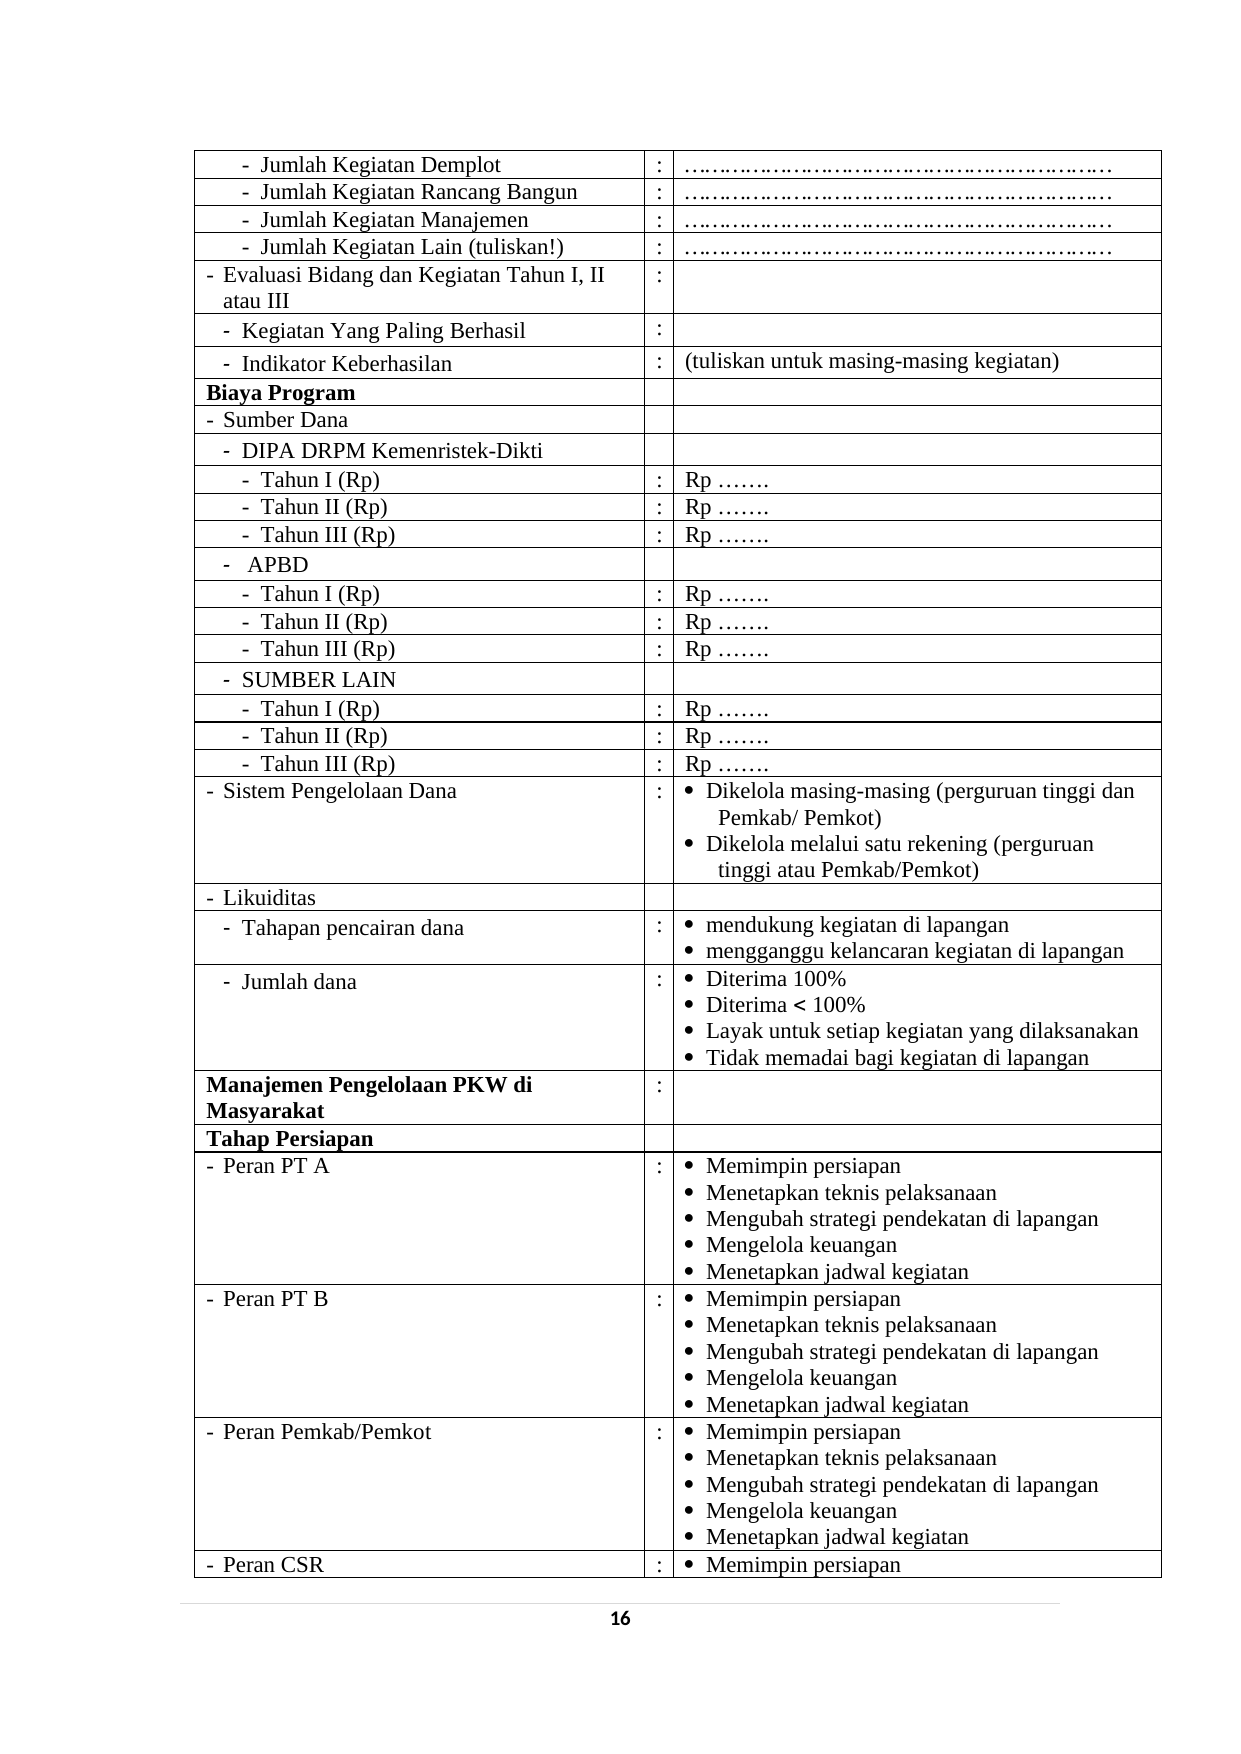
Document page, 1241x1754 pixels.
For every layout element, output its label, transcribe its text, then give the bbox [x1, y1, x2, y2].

table_cell : [645, 777, 673, 883]
table_cell SUMBER LAIN [195, 663, 644, 694]
table_cell : [645, 521, 673, 547]
table_cell Rp ……. [674, 521, 1161, 547]
table_cell Peran PT A [195, 1153, 644, 1284]
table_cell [674, 1418, 1161, 1550]
table_cell Evaluasi Bidang dan Kegiatan Tahun I, II atau III [195, 261, 644, 313]
table_cell [645, 884, 673, 910]
table_cell : [645, 494, 673, 520]
table_cell [674, 548, 1161, 579]
table_cell Indikator Keberhasilan [195, 347, 644, 378]
table_cell Tahun III (Rp) [195, 521, 644, 547]
table_cell Diterima 100% Diterima 100% Layak untuk setiap kegiatan yang dilaksanakan Tidak memadai bagi kegiatan di lapangan [674, 965, 1161, 1070]
table_cell Rp ……. [674, 608, 1161, 634]
table_cell Jumlah dana [195, 965, 644, 1070]
table_cell : [645, 466, 673, 492]
table_cell : [645, 1071, 673, 1124]
table_cell Memimpin persiapan Menetapkan teknis pelaksanaan Mengubah strategi pendekatan di lapangan Mengelola keuangan Menetapkan jadwal kegiatan [674, 1285, 1161, 1417]
table_cell Rp ……. [674, 466, 1161, 492]
table_cell Rp ……. [674, 581, 1161, 607]
table_cell : [645, 750, 673, 776]
table_cell [674, 1071, 1161, 1124]
table_cell ……………………………………………………… [674, 206, 1161, 232]
table_cell Memimpin persiapan Menetapkan teknis pelaksanaan Mengubah strategi pendekatan di lapangan Mengelola keuangan Menetapkan jadwal kegiatan [674, 1153, 1161, 1284]
table_cell Sistem Pengelolaan Dana [195, 777, 644, 883]
table_cell : [645, 1153, 673, 1284]
table_cell (tuliskan untuk masing-masing kegiatan) [674, 347, 1161, 378]
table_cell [674, 151, 1161, 177]
table_cell : [645, 347, 673, 378]
table_cell : [645, 314, 673, 346]
table_cell Peran Pemkab/Pemkot [195, 1418, 644, 1550]
table_cell mendukung kegiatan di lapangan mengganggu kelancaran kegiatan di lapangan [674, 911, 1161, 964]
table_cell Tahun III (Rp) [195, 635, 644, 662]
table_cell Rp ……. [674, 635, 1161, 662]
table_cell [674, 379, 1161, 405]
table_cell : [645, 151, 673, 177]
table_cell [674, 663, 1161, 694]
table_cell Tahun II (Rp) [195, 494, 644, 520]
table_cell : [645, 233, 673, 259]
table_cell : [645, 206, 673, 232]
table_cell ……………………………………………………… [674, 179, 1161, 205]
table_cell Sumber Dana [195, 406, 644, 433]
table_cell [645, 1125, 673, 1151]
table_cell Biaya Program [195, 379, 644, 405]
table_cell ……………………………………………………… [674, 233, 1161, 259]
table_cell : [645, 179, 673, 205]
table_cell Peran CSR [195, 1551, 644, 1577]
table_cell Tahapan pencairan dana [195, 911, 644, 964]
table_cell : [645, 1551, 673, 1577]
table_cell Tahun II (Rp) [195, 608, 644, 634]
table_cell Likuiditas [195, 884, 644, 910]
table_cell [674, 406, 1161, 433]
table_cell DIPA DRPM Kemenristek-Dikti [195, 434, 644, 465]
table_cell : [645, 695, 673, 721]
table_cell [674, 261, 1161, 313]
table_cell Manajemen Pengelolaan PKW di Masyarakat [195, 1071, 644, 1124]
table_cell : [645, 1285, 673, 1417]
table_cell Peran PT B [195, 1285, 644, 1417]
table_cell : [645, 911, 673, 964]
table_cell Tahun II (Rp) [195, 723, 644, 749]
table_cell [645, 548, 673, 579]
table_cell [674, 314, 1161, 346]
table_cell : [645, 608, 673, 634]
table_cell Tahun III (Rp) [195, 750, 644, 776]
table_cell [645, 379, 673, 405]
table_cell Rp ……. [674, 695, 1161, 721]
table_cell Rp ……. [674, 494, 1161, 520]
table_cell Rp ……. [674, 750, 1161, 776]
table_cell Kegiatan Yang Paling Berhasil [195, 314, 644, 346]
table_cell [674, 1551, 1161, 1577]
table_cell : [645, 1418, 673, 1550]
table_cell [674, 884, 1161, 910]
table_cell [674, 434, 1161, 465]
table_cell : [645, 261, 673, 313]
table_cell Tahun I (Rp) [195, 581, 644, 607]
table_cell Jumlah Kegiatan Rancang Bangun [195, 179, 644, 205]
table_cell [645, 663, 673, 694]
table_cell APBD [195, 548, 644, 579]
table_cell Tahap Persiapan [195, 1125, 644, 1151]
table_cell : [645, 723, 673, 749]
table_cell Tahun I (Rp) [195, 695, 644, 721]
table_cell : [645, 965, 673, 1070]
table_cell Jumlah Kegiatan Demplot [195, 151, 644, 177]
table_cell : [645, 581, 673, 607]
table_cell [645, 434, 673, 465]
table_cell Dikelola masing-masing (perguruan tinggi dan Pemkab/ Pemkot) Dikelola melalui satu rekening (perguruan tinggi atau Pemkab/Pemkot) [674, 777, 1161, 883]
table_cell : [645, 635, 673, 662]
table_cell Tahun I (Rp) [195, 466, 644, 492]
table_cell Rp ……. [674, 723, 1161, 749]
table_cell Jumlah Kegiatan Manajemen [195, 206, 644, 232]
table_cell [645, 406, 673, 433]
table_cell Jumlah Kegiatan Lain (tuliskan!) [195, 233, 644, 259]
table_cell [674, 1125, 1161, 1151]
